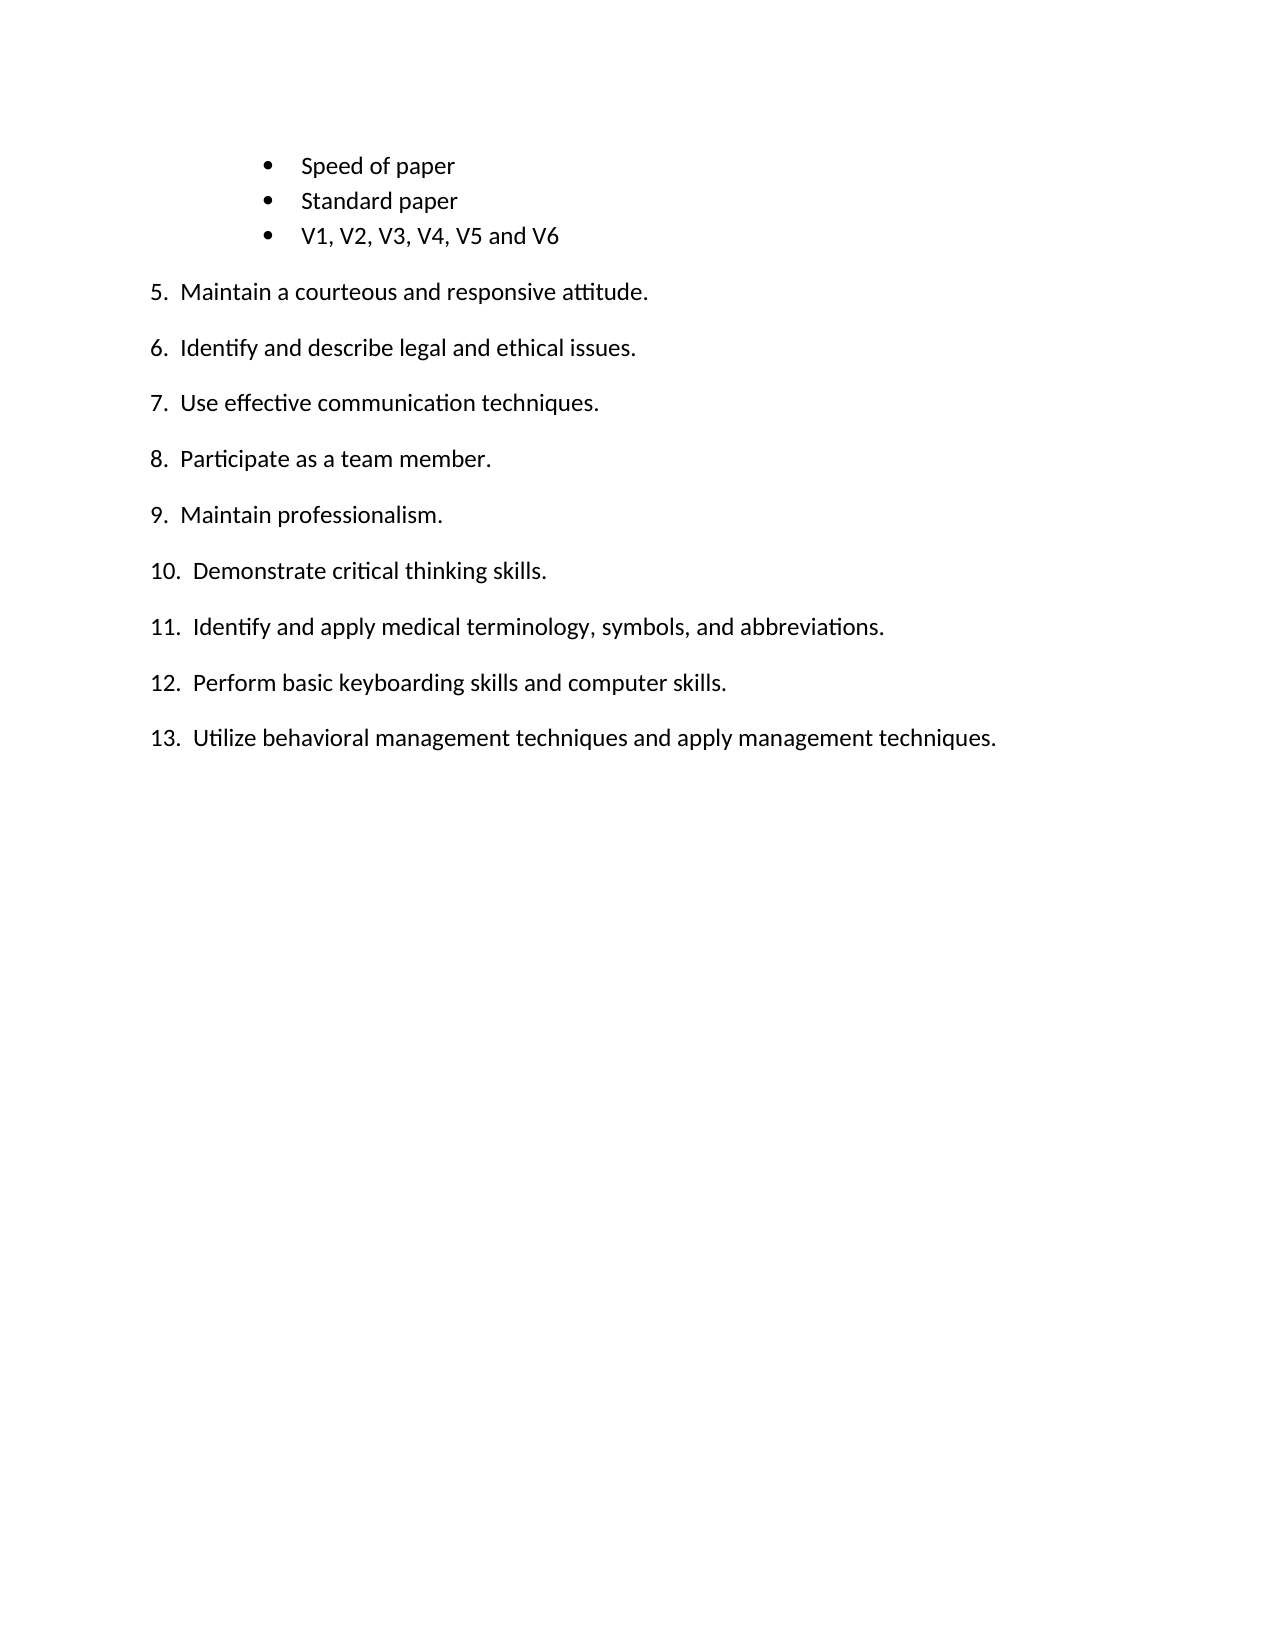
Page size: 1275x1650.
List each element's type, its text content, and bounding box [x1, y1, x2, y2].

text 13. Utilize behavioral management techniques and apply management techniques. [150, 722, 1125, 753]
text 6. Identify and describe legal and ethical issues. [150, 332, 1125, 362]
text 7. Use effective communication techniques. [150, 387, 1125, 418]
text 10. Demonstrate critical thinking skills. [150, 555, 1125, 586]
list Speed of paper [263, 150, 1125, 181]
text 5. Maintain a courteous and responsive attitude. [150, 276, 1125, 306]
text 11. Identify and apply medical terminology, symbols, and abbreviations. [150, 611, 1125, 641]
list Standard paper [263, 185, 1125, 216]
list V1, V2, V3, V4, V5 and V6 [263, 220, 1125, 251]
text 9. Maintain professionalism. [150, 499, 1125, 530]
text 8. Participate as a team member. [150, 443, 1125, 474]
text 12. Perform basic keyboarding skills and computer skills. [150, 667, 1125, 697]
